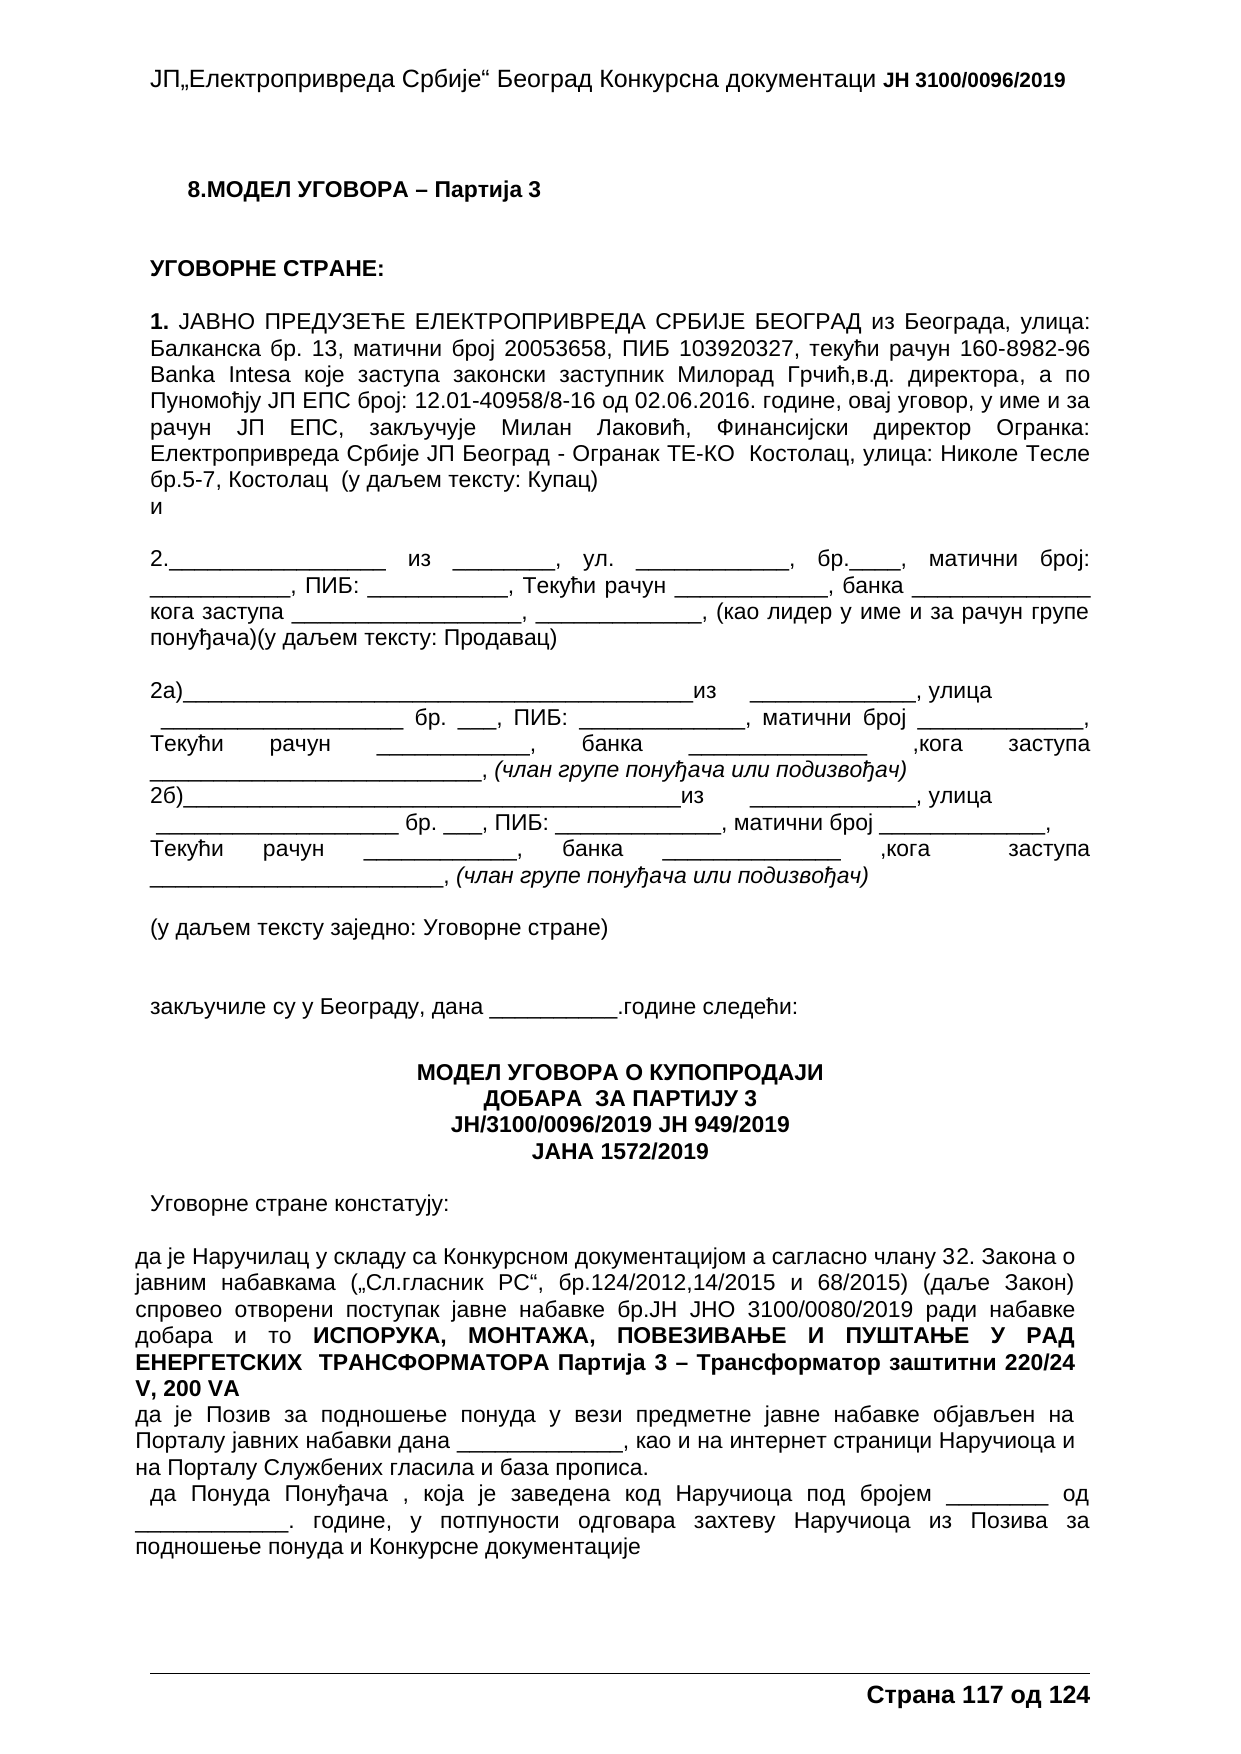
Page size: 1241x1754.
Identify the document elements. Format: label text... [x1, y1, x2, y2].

text Уговорне стране констатују: [150, 1190, 1090, 1217]
text 1. ЈАВНО ПРЕДУЗЕЋЕ ЕЛЕКТРОПРИВРЕДА СРБИЈЕ БЕОГРАД из Београда, улица: Балканска бр. 13, матични број 20053658, ПИБ 103920327, текући рачун 160-8982-96 Banka Intesа које заступа законски заступник Милорад Грчић,в.д. директора, а по Пуномоћју ЈП ЕПС број: 12.01-40958/8-16 од 02.06.2016. године, овај уговор, у име и за рачун ЈП ЕПС, закључује Милан Лаковић, Финансијски директор Огранка: Eлeктрoприврeдa Србиje ЈП Бeoгрaд - Огрaнaк ТЕ-КО Костолац, улица: Николе Тесле бр.5-7, Костолац (у даљем тексту: Купац) [150, 308, 1090, 493]
list да је Наручилац у складу са Конкурсном документацијом а сагласно члану 32. Закона о јавним набавкама („Сл.гласник РС“, бр.124/2012,14/2015 и 68/2015) (даље Закон) спровео отворени поступак јавне набавке бр.ЈН ЈНО 3100/0080/2019 ради набавке добара и то ИСПОРУКА, МОНТАЖА, ПОВЕЗИВАЊЕ И ПУШТАЊЕ У РАД ЕНЕРГЕТСКИХ ТРАНСФОРМАТОРА Партија 3 – Трансформатор заштитни 220/24 V, 200 VA [150, 1243, 1090, 1401]
text УГОВОРНЕ СТРАНЕ: [150, 255, 1090, 282]
text ___________________ бр. ___, ПИБ: _____________, матични број _____________, Текући рачун ____________, банка ______________ ,кога заступа __________________________, (члан групе понуђача или подизвођач) [150, 703, 1090, 782]
text ___________________ бр. ___, ПИБ: _____________, матични број _____________, [150, 809, 1090, 835]
text ЈАНА 1572/2019 [150, 1138, 1090, 1164]
list да је Позив за подношење понуда у вези предметне јавне набавке објављен на Порталу јавних набавки дана _____________, као и на интернет страници Наручиоца и на Порталу Службених гласила и база прописа. [150, 1401, 1090, 1480]
text 8.МОДЕЛ УГОВОРА – Партија 3 [187, 176, 1090, 203]
text Текући рачун ____________, банка ______________ ,кога заступа _______________________, (члан групе понуђача или подизвођач) [150, 835, 1090, 888]
text ЈН/3100/0096/2019 JН 949/2019 [150, 1111, 1090, 1138]
text МОДЕЛ УГОВОРА О КУПОПРОДАЈИ [150, 1058, 1090, 1085]
text закључиле су у Београду, дана __________.године следећи: [150, 993, 1090, 1020]
text 2а)________________________________________из _____________, улица [150, 677, 1090, 703]
text 2б)_______________________________________из _____________, улица [150, 782, 1090, 809]
list да Понуда Понуђача , која је заведена код Наручиоца под бројем ________ од ____________. године, у потпуности одговара захтеву Наручиоца из Позива за подношење понуда и Конкурсне документације [135, 1480, 1090, 1559]
text (у даљем тексту заједно: Уговорне стране) [150, 914, 1090, 941]
text ДОБАРА ЗА ПАРТИЈУ 3 [150, 1085, 1090, 1111]
text и [150, 493, 1090, 519]
text 2._________________ из ________, ул. ____________, бр.____, матични број: ___________, ПИБ: ___________, Текући рачун ____________, банка ______________ кога заступа __________________, _____________, (као лидер у име и за рачун групе понуђача)(у даљем тексту: Продавац) [150, 545, 1090, 651]
